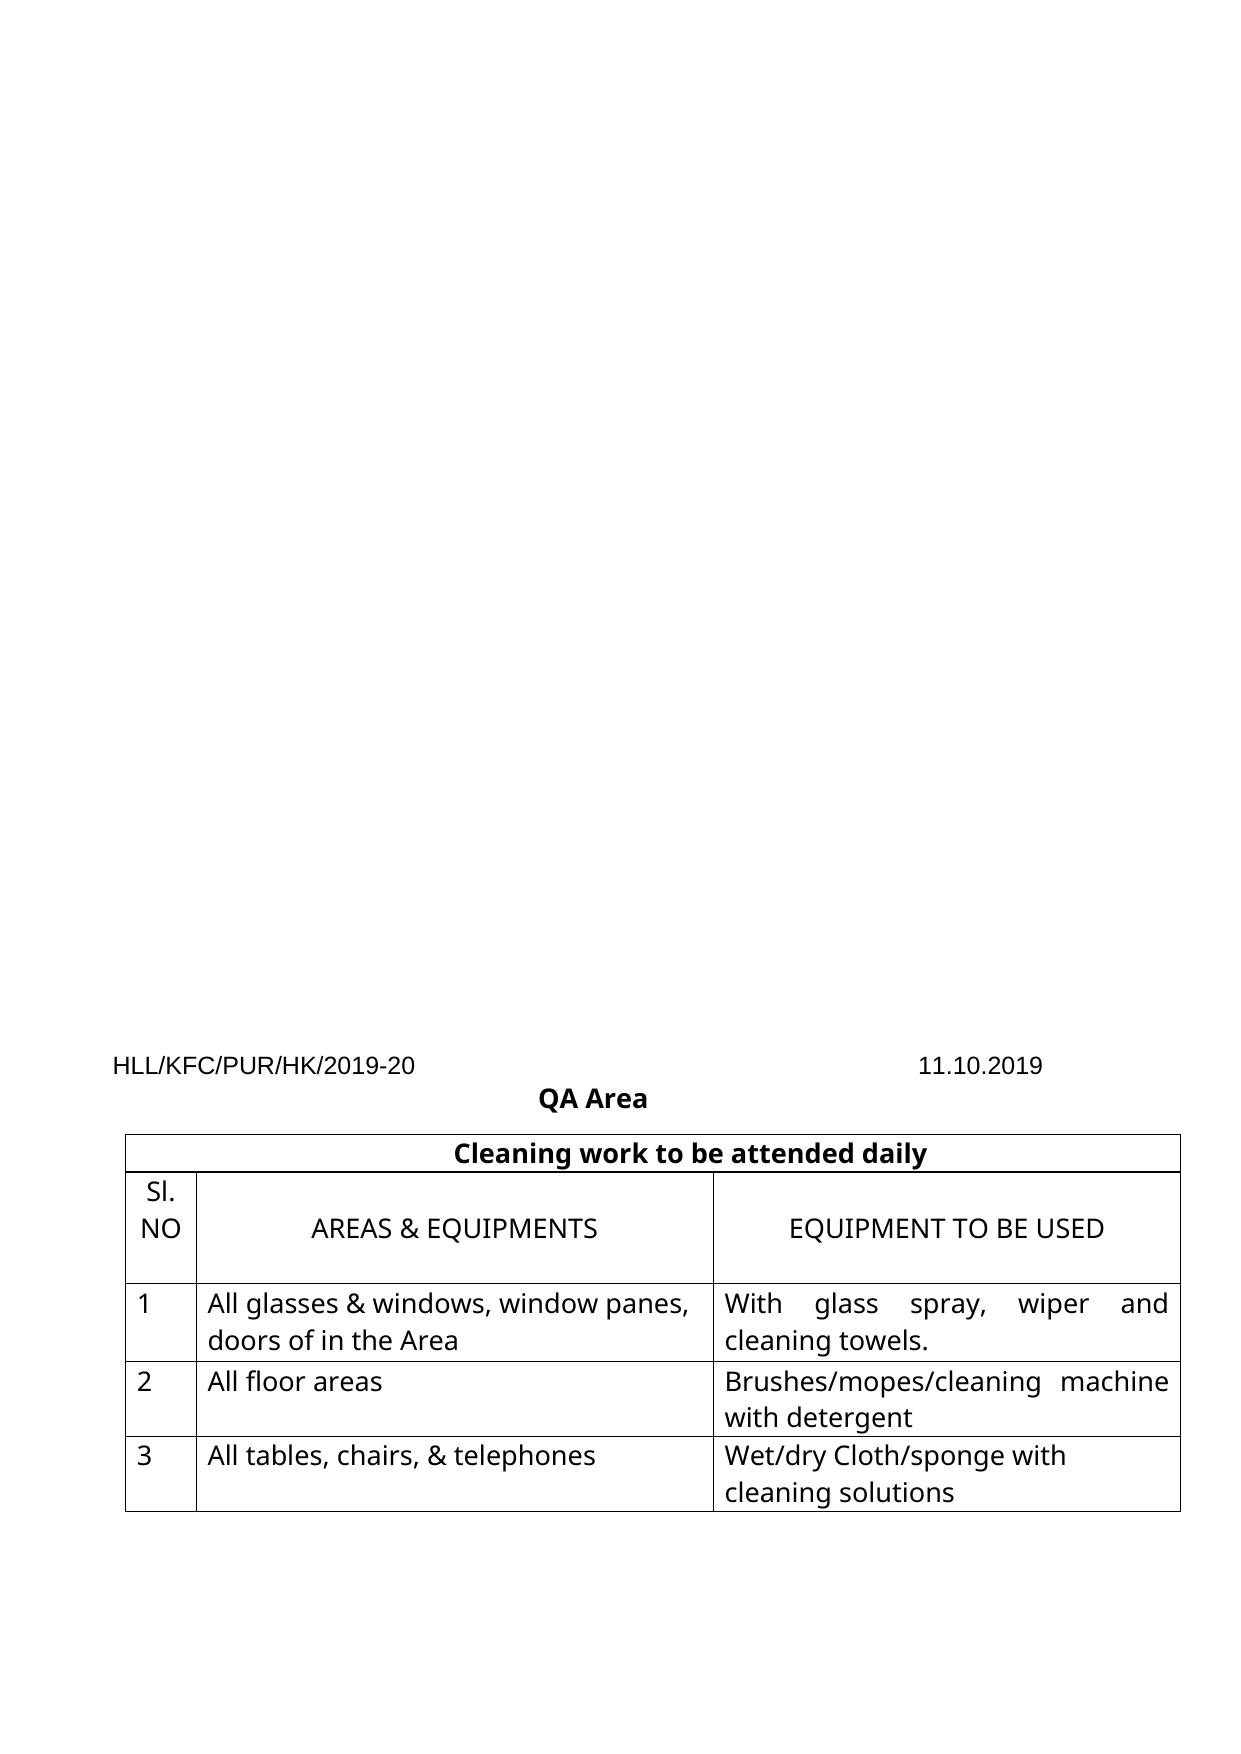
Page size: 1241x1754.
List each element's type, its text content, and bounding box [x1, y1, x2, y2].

table_cell Cleaning work to be attended daily [126, 1135, 1180, 1171]
table_header QA Area [113, 1080, 1074, 1133]
table_cell AREAS & EQUIPMENTS [197, 1173, 713, 1283]
table_cell All tables, chairs, & telephones [197, 1437, 713, 1511]
table_cell 2 [126, 1362, 196, 1436]
table_cell EQUIPMENT TO BE USED [714, 1173, 1180, 1283]
table_cell Brushes/mopes/cleaning machine with detergent [714, 1362, 1180, 1436]
table_cell All glasses & windows, window panes, doors of in the Area [197, 1284, 713, 1361]
text HLL/KFC/PUR/HK/2019-20 11.10.2019 [112, 1051, 1128, 1080]
table_cell With glass spray, wiper and cleaning towels. [714, 1284, 1180, 1361]
table_cell 1 [126, 1284, 196, 1361]
table_cell All floor areas [197, 1362, 713, 1436]
table_cell 3 [126, 1437, 196, 1511]
table_cell Sl.NO [126, 1173, 196, 1283]
table_cell Wet/dry Cloth/sponge with cleaning solutions [714, 1437, 1180, 1511]
